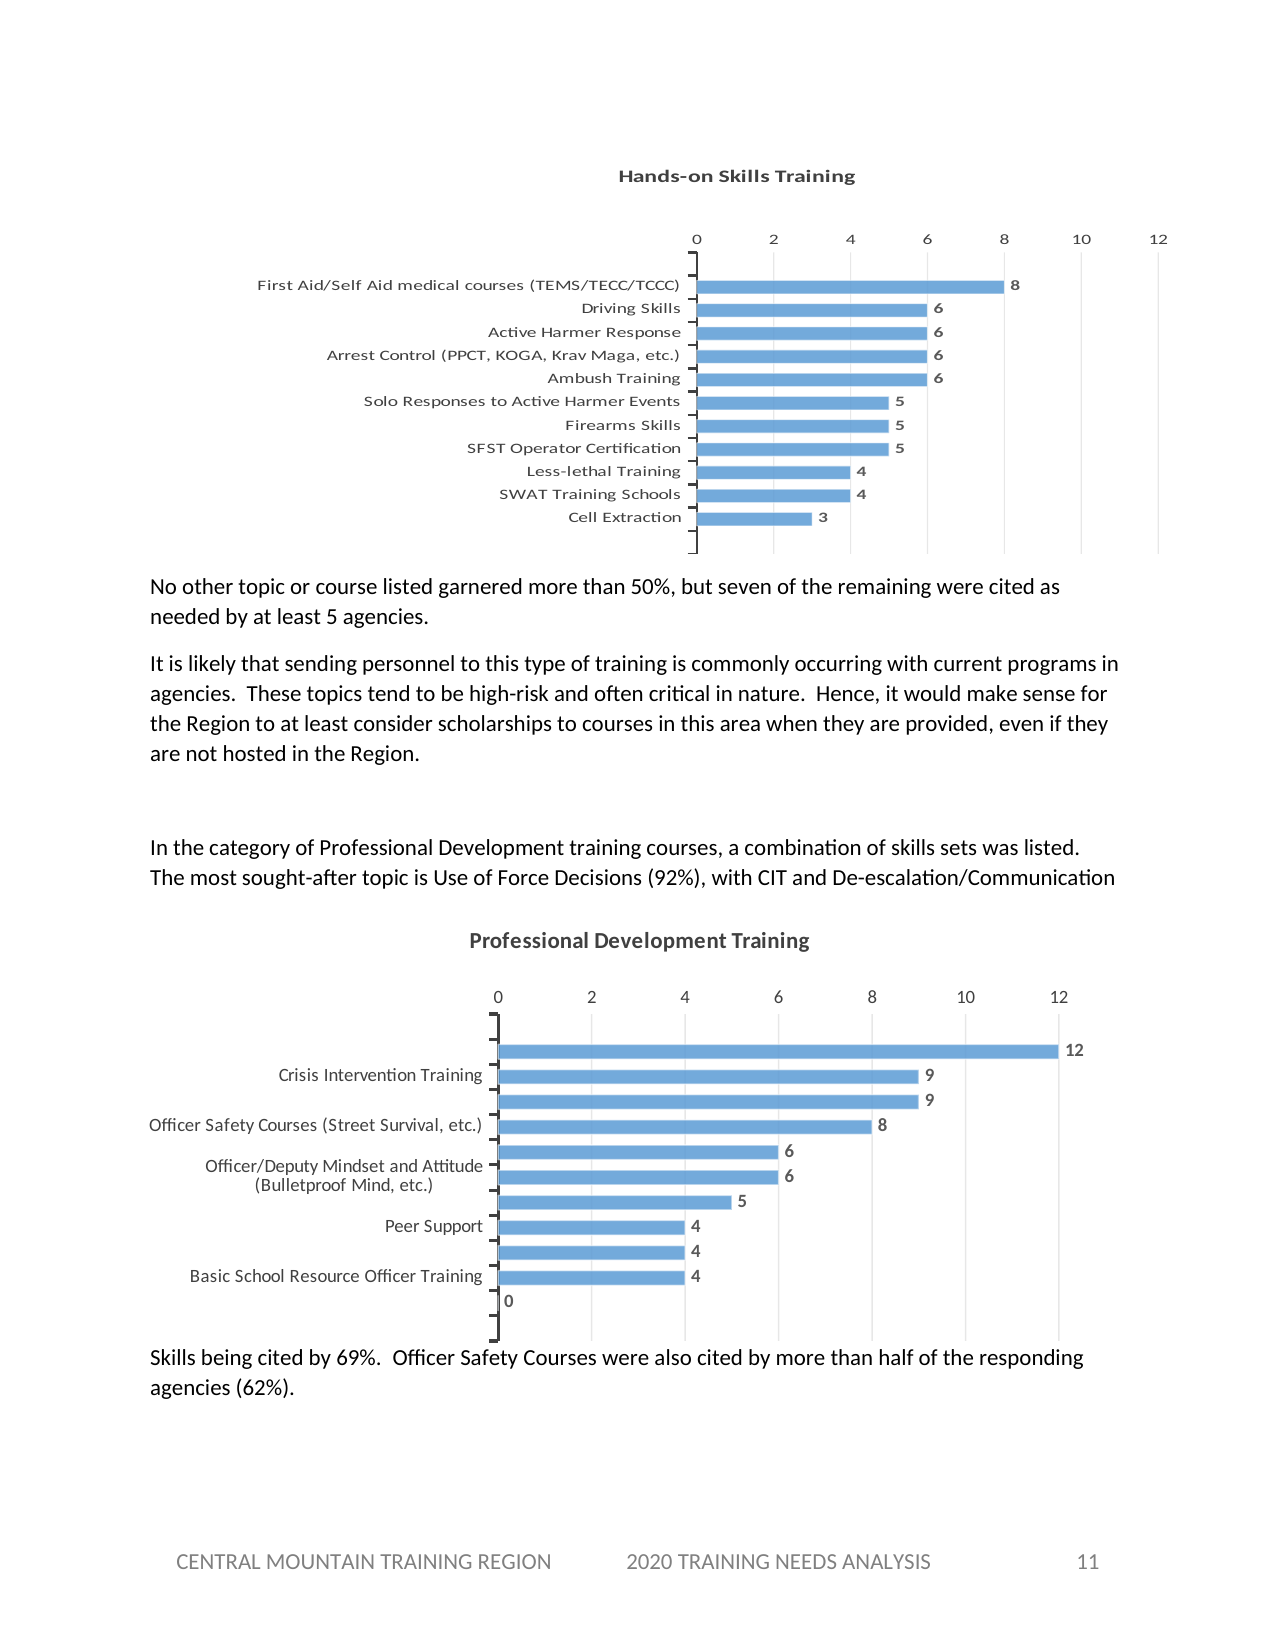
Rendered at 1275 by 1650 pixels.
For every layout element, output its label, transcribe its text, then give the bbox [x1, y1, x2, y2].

text In the category of Professional Development training courses, a combination of skills sets was listed. The most sought-after topic is Use of Force Decisions (92%), with CIT and De-escalation/Communication Skills being cited by 69%. Officer Safety Courses were also cited by more than half of the responding agencies (62%). [150, 833, 1125, 1401]
text No other topic or course listed garnered more than 50%, but seven of the remaining were cited as needed by at least 5 agencies. [150, 572, 1125, 630]
text It is likely that sending personnel to this type of training is commonly occurring with current programs in agencies. These topics tend to be high-risk and often critical in nature. Hence, it would make sense for the Region to at least consider scholarships to courses in this area when they are provided, even if they are not hosted in the Region. [150, 649, 1125, 768]
